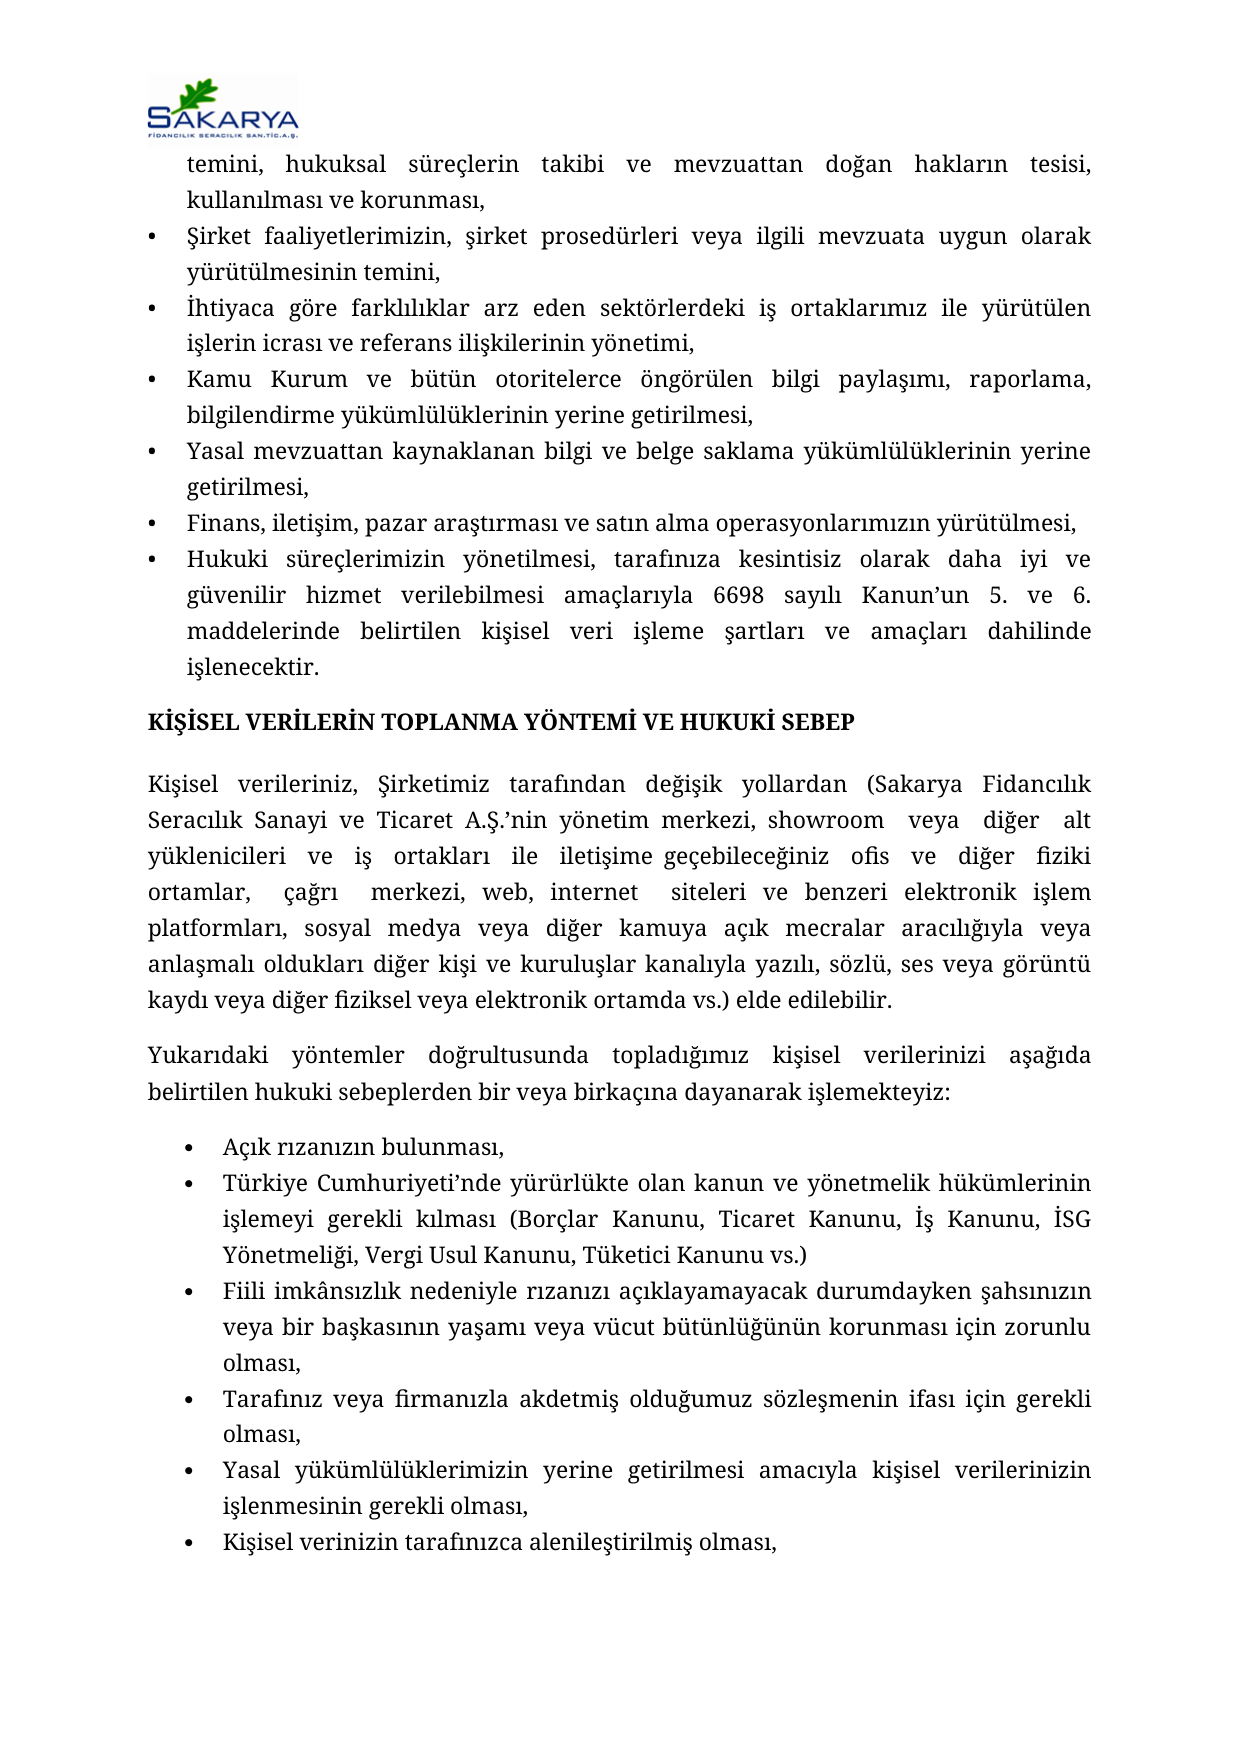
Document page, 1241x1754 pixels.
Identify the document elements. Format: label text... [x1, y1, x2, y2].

text KİŞİSEL VERİLERİN TOPLANMA YÖNTEMİ VE HUKUKİ SEBEP [148, 706, 1093, 738]
list Hukuki süreçlerimizin yönetilmesi, tarafınıza kesintisiz olarak daha iyi ve güvenilir hizmet verilebilmesi amaçlarıyla 6698 sayılı Kanun’un 5. ve 6. maddelerinde belirtilen kişisel veri işleme şartları ve amaçları dahilinde işlenecektir. [148, 543, 1093, 682]
list Tarafınız veya firmanızla akdetmiş olduğumuz sözleşmenin ifası için gerekli olması, [185, 1382, 1093, 1450]
list Fiili imkânsızlık nedeniyle rızanızı açıklayamayacak durumdayken şahsınızın veya bir başkasının yaşamı veya vücut bütünlüğünün korunması için zorunlu olması, [185, 1275, 1093, 1378]
list Şirket faaliyetlerimizin, şirket prosedürleri veya ilgili mevzuata uygun olarak yürütülmesinin temini, [148, 219, 1093, 287]
text Kişisel verileriniz, Şirketimiz tarafından değişik yollardan (Sakarya Fidancılık Seracılık Sanayi ve Ticaret A.Ş.’nin yönetim merkezi, showroom veya diğer alt yüklenicileri ve iş ortakları ile iletişime geçebileceğiniz ofis ve diğer fiziki ortamlar, çağrı merkezi, web, internet siteleri ve benzeri elektronik işlem platformları, sosyal medya veya diğer kamuya açık mecralar aracılığıyla veya anlaşmalı oldukları diğer kişi ve kuruluşlar kanalıyla yazılı, sözlü, ses veya görüntü kaydı veya diğer fiziksel veya elektronik ortamda vs.) elde edilebilir. [148, 768, 1093, 1015]
text Yukarıdaki yöntemler doğrultusunda topladığımız kişisel verilerinizi aşağıda belirtilen hukuki sebeplerden bir veya birkaçına dayanarak işlemekteyiz: [148, 1039, 1093, 1107]
list Kamu Kurum ve bütün otoritelerce öngörülen bilgi paylaşımı, raporlama, bilgilendirme yükümlülüklerinin yerine getirilmesi, [148, 363, 1093, 431]
list İhtiyaca göre farklılıklar arz eden sektörlerdeki iş ortaklarımız ile yürütülen işlerin icrası ve referans ilişkilerinin yönetimi, [148, 291, 1093, 359]
list Kişisel verinizin tarafınızca alenileştirilmiş olması, [185, 1526, 1093, 1557]
list Finans, iletişim, pazar araştırması ve satın alma operasyonlarımızın yürütülmesi, [148, 507, 1093, 538]
list Yasal yükümlülüklerimizin yerine getirilmesi amacıyla kişisel verilerinizin işlenmesinin gerekli olması, [185, 1454, 1093, 1522]
list Açık rızanızın bulunması, [185, 1131, 1093, 1162]
list Yasal mevzuattan kaynaklanan bilgi ve belge saklama yükümlülüklerinin yerine getirilmesi, [148, 435, 1093, 502]
picture [147, 73, 299, 148]
list Türkiye Cumhuriyeti’nde yürürlükte olan kanun ve yönetmelik hükümlerinin işlemeyi gerekli kılması (Borçlar Kanunu, Ticaret Kanunu, İş Kanunu, İSG Yönetmeliği, Vergi Usul Kanunu, Tüketici Kanunu vs.) [185, 1167, 1093, 1270]
